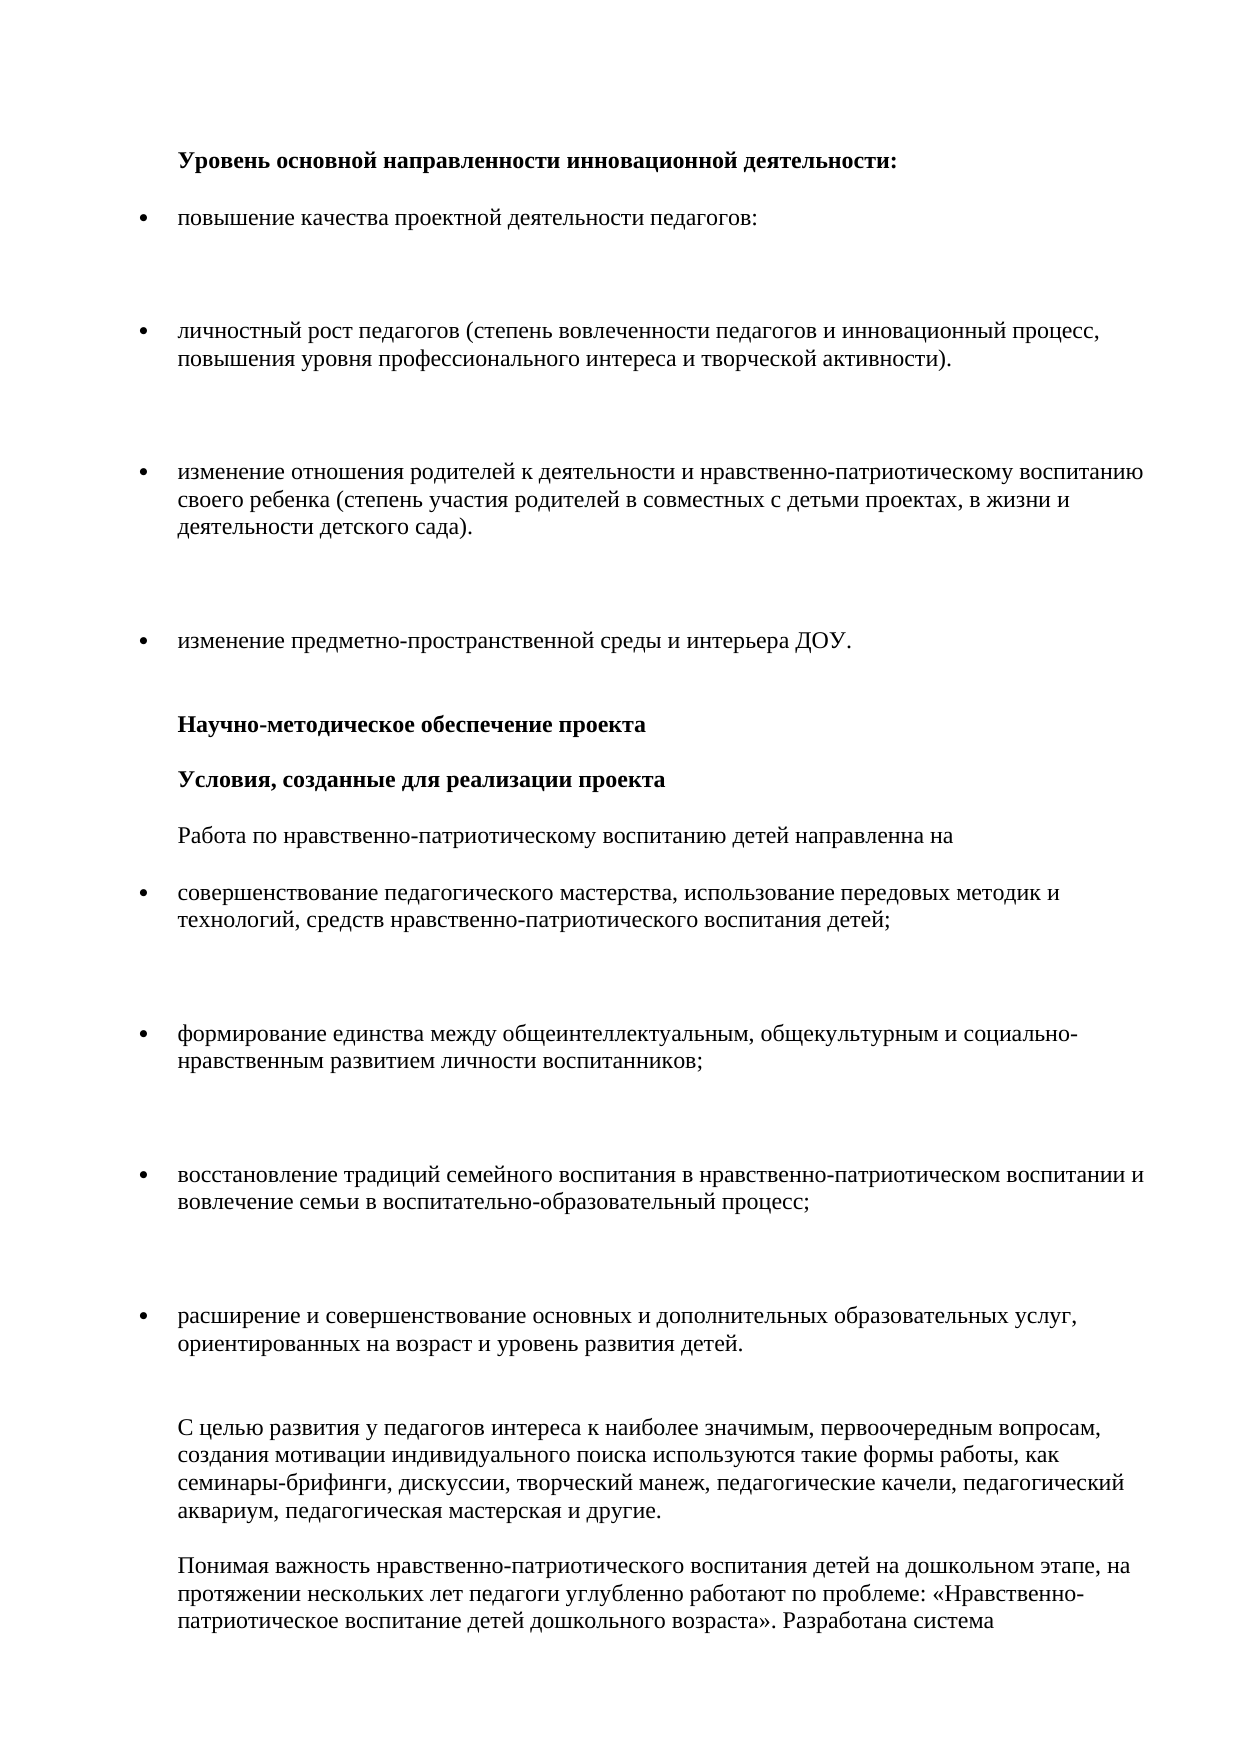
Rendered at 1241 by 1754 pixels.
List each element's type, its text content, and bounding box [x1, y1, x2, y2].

list расширение и совершенствование основных и дополнительных образовательных услуг, ориентированных на возраст и уровень развития детей. [140, 1301, 1152, 1356]
list повышение качества проектной деятельности педагогов: [140, 202, 1152, 230]
list личностный рост педагогов (степень вовлеченности педагогов и инновационный процесс, повышения уровня профессионального интереса и творческой активности). [140, 316, 1152, 371]
list восстановление традиций семейного воспитания в нравственно-патриотическом воспитании и вовлечение семьи в воспитательно-образовательный процесс; [140, 1160, 1152, 1215]
list изменение отношения родителей к деятельности и нравственно-патриотическому воспитанию своего ребенка (степень участия родителей в совместных с детьми проектах, в жизни и деятельности детского сада). [140, 457, 1152, 540]
list изменение предметно-пространственной среды и интерьера ДОУ. [140, 626, 1152, 653]
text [177, 118, 1152, 173]
list совершенствование педагогического мастерства, использование передовых методик и технологий, средств нравственно-патриотического воспитания детей; [140, 877, 1152, 933]
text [177, 1385, 1152, 1634]
list формирование единства между общеинтеллектуальным, общекультурным и социально-нравственным развитием личности воспитанников; [140, 1019, 1152, 1074]
text Научно-методическое обеспечение проекта Условия, созданные для реализации проекта Работа по нравственно-патриотическому воспитанию детей направленна на [177, 683, 1152, 848]
